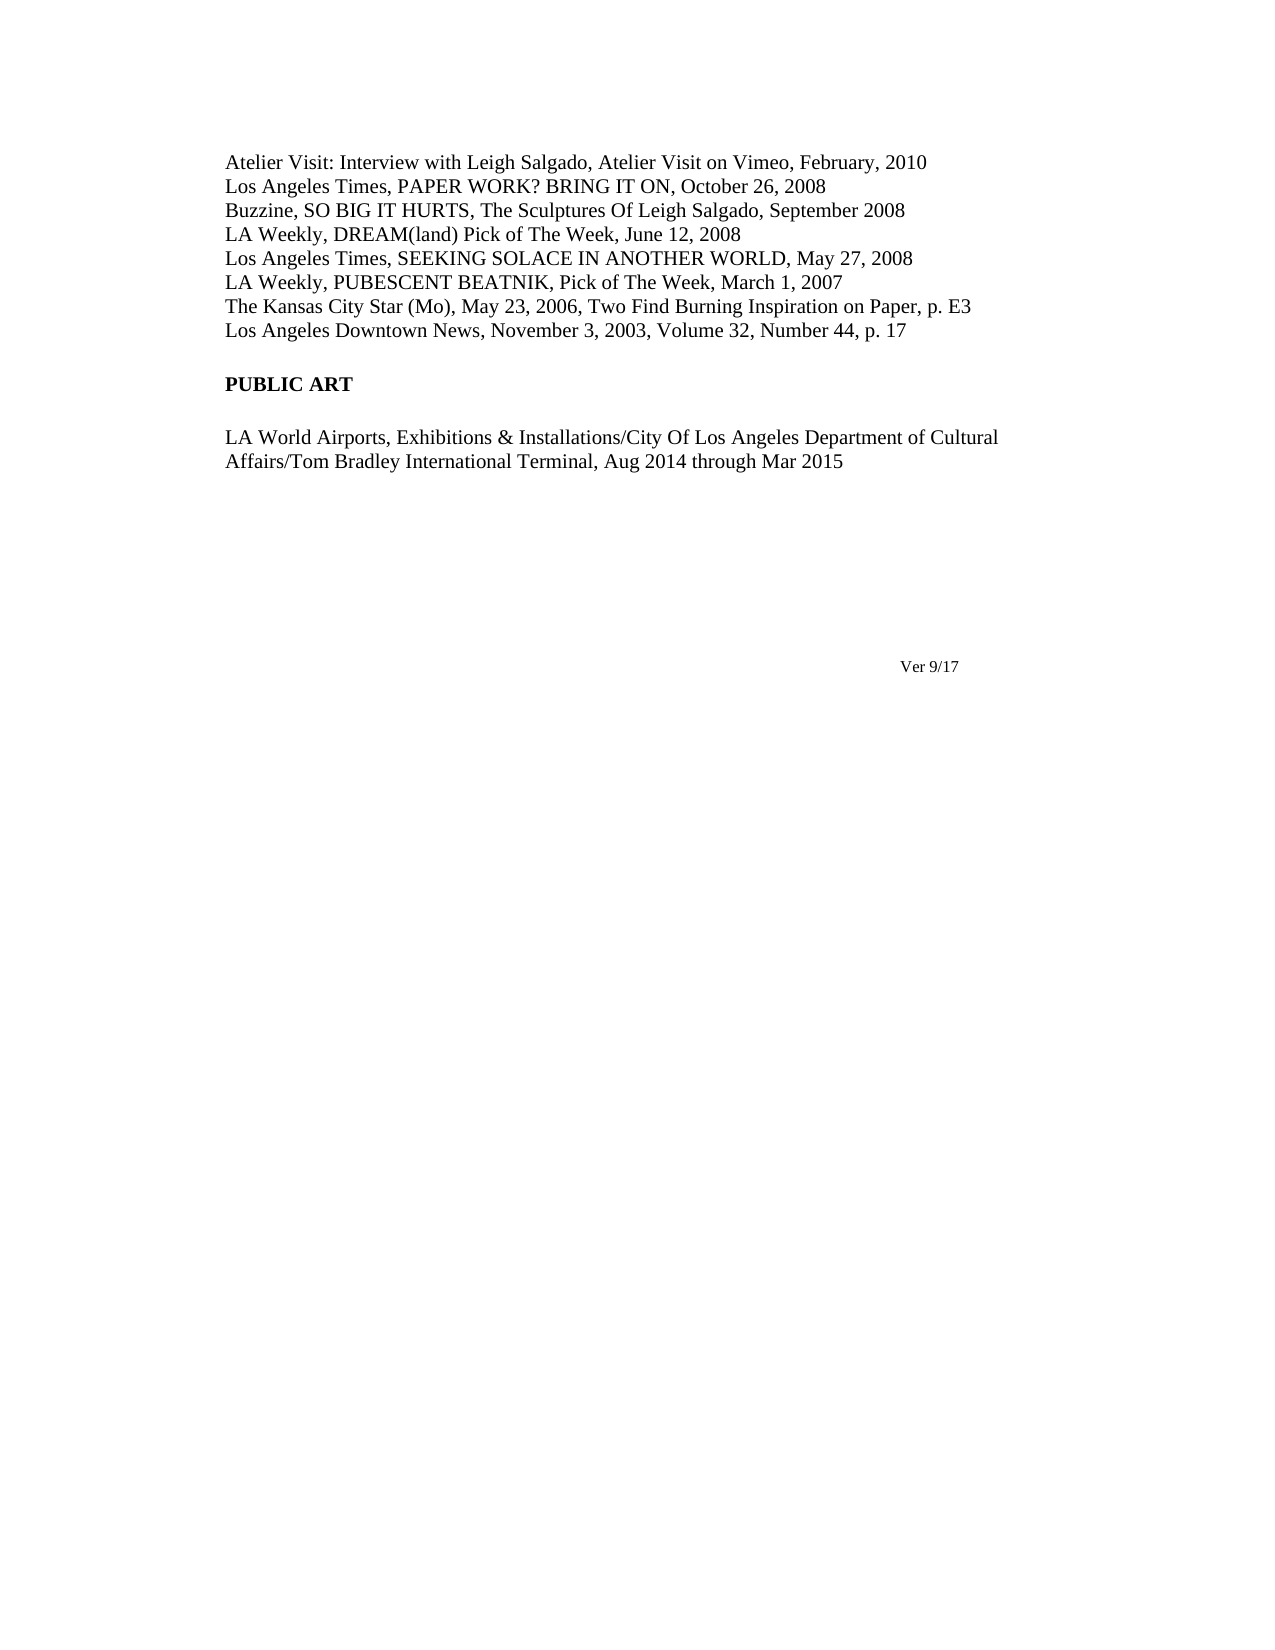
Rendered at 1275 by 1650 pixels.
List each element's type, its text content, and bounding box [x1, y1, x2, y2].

subtitle Ver 9/17 [225, 656, 1087, 676]
subtitle PUBLIC ART [225, 372, 1087, 396]
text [225, 150, 1087, 342]
text LA World Airports, Exhibitions & Installations/City Of Los Angeles Department of Cultural Affairs/Tom Bradley International Terminal, Aug 2014 through Mar 2015 [225, 425, 1087, 473]
